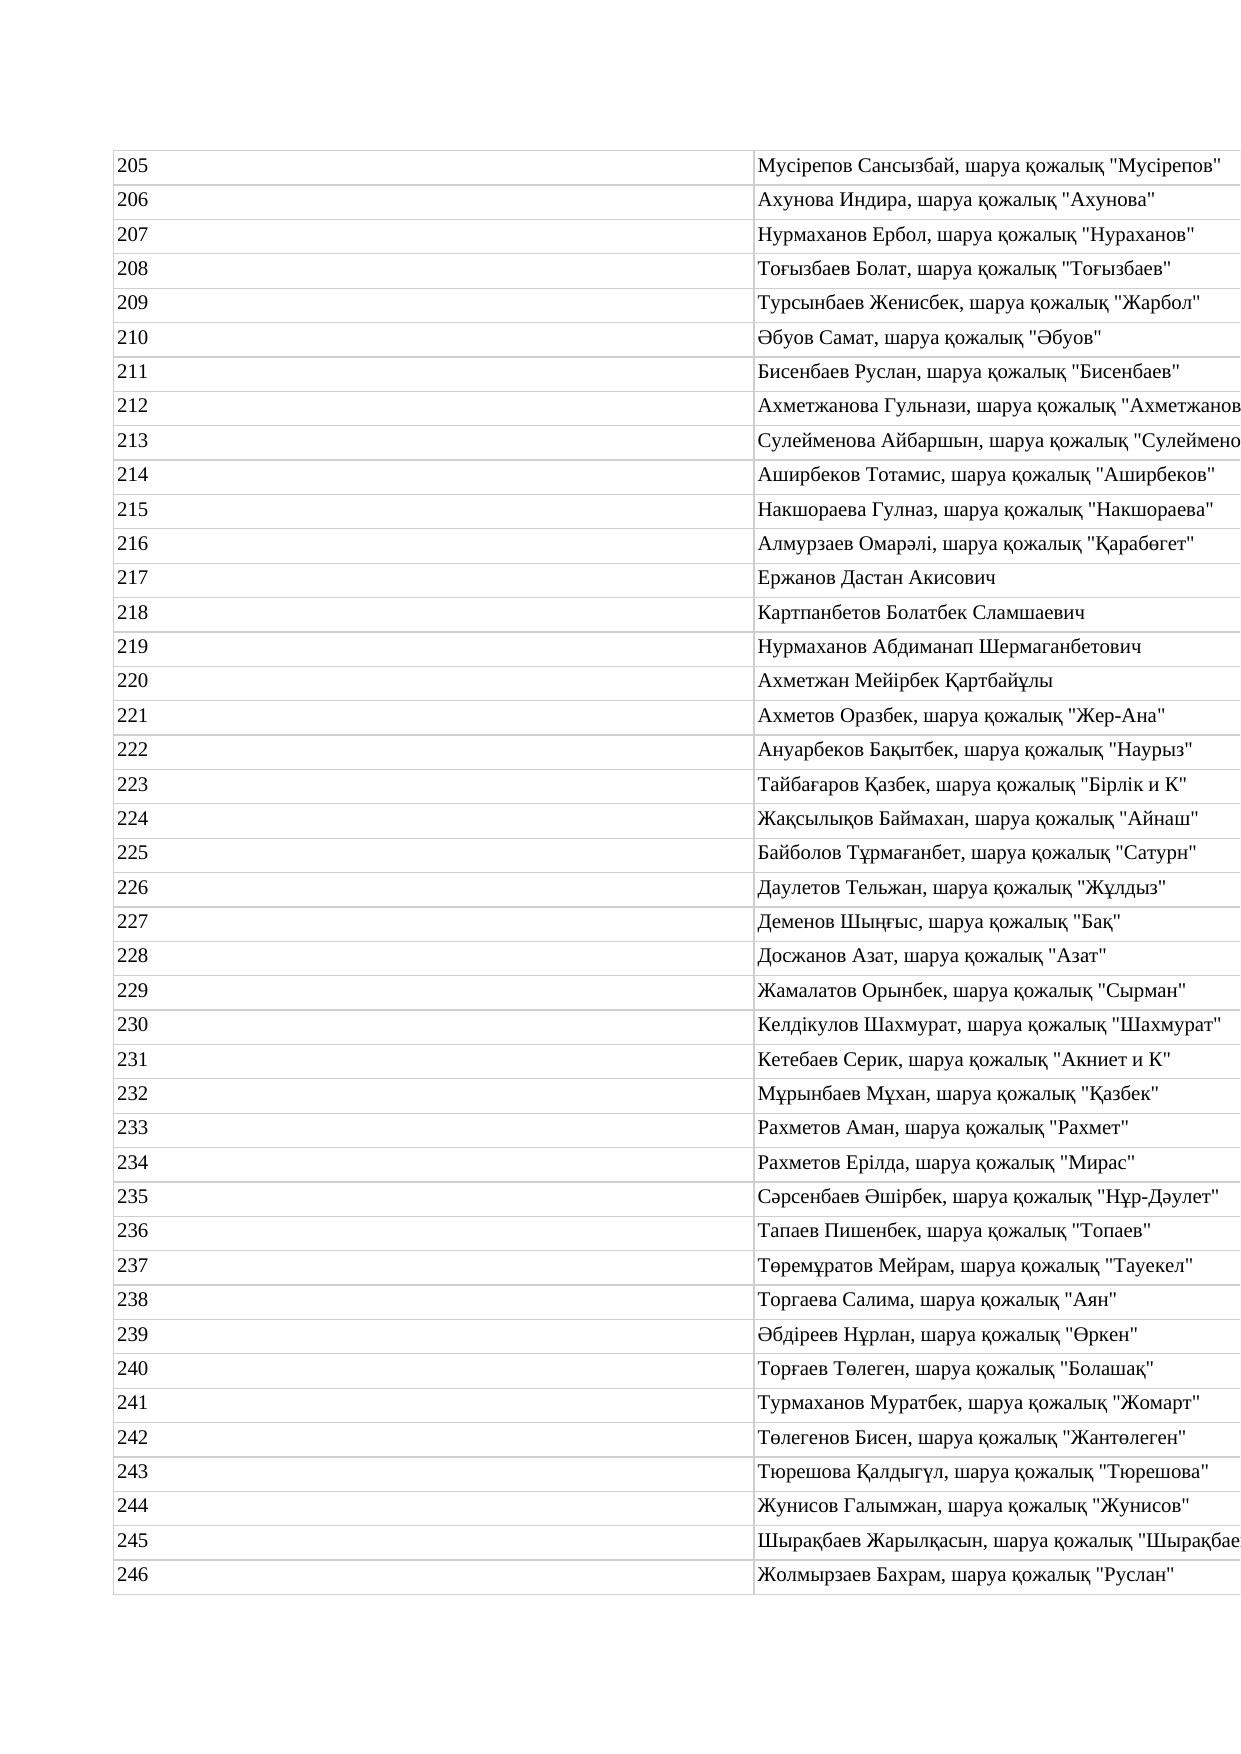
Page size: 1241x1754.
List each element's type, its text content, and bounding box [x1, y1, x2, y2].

table_cell 244 [114, 1492, 753, 1525]
table_cell 238 [114, 1286, 753, 1319]
table_cell 212 [114, 392, 753, 425]
table_cell 205 [114, 151, 753, 184]
table_cell Аширбеков Тотамис, шаруа қожалық "Аширбеков" [755, 461, 1240, 494]
table_cell Әбдіреев Нұрлан, шаруа қожалық "Өркен" [755, 1320, 1240, 1353]
table_cell Ануарбеков Бақытбек, шаруа қожалық "Наурыз" [755, 736, 1240, 769]
table_cell Алмурзаев Омарәлі, шаруа қожалық "Қарабөгет" [755, 529, 1240, 562]
table_cell 242 [114, 1423, 753, 1456]
table_cell 245 [114, 1526, 753, 1559]
table_cell Рахметов Ерілда, шаруа қожалық "Мирас" [755, 1148, 1240, 1181]
table_cell 209 [114, 289, 753, 322]
table_cell 207 [114, 220, 753, 253]
table_cell Мұрынбаев Мұхан, шаруа қожалық "Қазбек" [755, 1079, 1240, 1112]
table_cell Төремұратов Мейрам, шаруа қожалық "Тауекел" [755, 1251, 1240, 1284]
table_cell 237 [114, 1251, 753, 1284]
table_cell 231 [114, 1045, 753, 1078]
table_cell 218 [114, 598, 753, 631]
table_cell 217 [114, 564, 753, 597]
table_cell Сулейменова Айбаршын, шаруа қожалық "Сулейменова" [755, 426, 1240, 459]
table_cell 236 [114, 1217, 753, 1250]
table_cell 232 [114, 1079, 753, 1112]
table_cell 234 [114, 1148, 753, 1181]
table_cell 216 [114, 529, 753, 562]
table_cell Жақсылықов Баймахан, шаруа қожалық "Айнаш" [755, 804, 1240, 837]
table_cell 227 [114, 908, 753, 941]
table_cell Тайбағаров Қазбек, шаруа қожалық "Бірлік и К" [755, 770, 1240, 803]
table_cell 239 [114, 1320, 753, 1353]
table_cell Картпанбетов Болатбек Сламшаевич [755, 598, 1240, 631]
table_cell 230 [114, 1011, 753, 1044]
table_cell 240 [114, 1354, 753, 1387]
table_cell Шырақбаев Жарылқасын, шаруа қожалық "Шырақбаев" [755, 1526, 1240, 1559]
table_cell Жолмырзаев Бахрам, шаруа қожалық "Руслан" [755, 1561, 1240, 1594]
table_cell Сәрсенбаев Әшірбек, шаруа қожалық "Нұр-Дәулет" [755, 1183, 1240, 1216]
table_cell 221 [114, 701, 753, 734]
table_cell 226 [114, 873, 753, 906]
table_cell 228 [114, 942, 753, 975]
table_cell 211 [114, 358, 753, 391]
table_cell Тапаев Пишенбек, шаруа қожалық "Топаев" [755, 1217, 1240, 1250]
table_cell 246 [114, 1561, 753, 1594]
table_cell Ахметов Оразбек, шаруа қожалық "Жер-Ана" [755, 701, 1240, 734]
table_cell 215 [114, 495, 753, 528]
table_cell 208 [114, 254, 753, 287]
table_cell 233 [114, 1114, 753, 1147]
table_cell Келдікулов Шахмурат, шаруа қожалық "Шахмурат" [755, 1011, 1240, 1044]
table_cell 206 [114, 186, 753, 219]
table_cell 219 [114, 633, 753, 666]
table_cell 214 [114, 461, 753, 494]
table_cell Байболов Тұрмағанбет, шаруа қожалық "Сатурн" [755, 839, 1240, 872]
table_cell Тоғызбаев Болат, шаруа қожалық "Тоғызбаев" [755, 254, 1240, 287]
table_cell Даулетов Тельжан, шаруа қожалық "Жұлдыз" [755, 873, 1240, 906]
table_cell 222 [114, 736, 753, 769]
table_cell 210 [114, 323, 753, 356]
table_cell Турсынбаев Женисбек, шаруа қожалық "Жарбол" [755, 289, 1240, 322]
table_cell Төлегенов Бисен, шаруа қожалық "Жантөлеген" [755, 1423, 1240, 1456]
table_cell Досжанов Азат, шаруа қожалық "Азат" [755, 942, 1240, 975]
table_cell Жамалатов Орынбек, шаруа қожалық "Сырман" [755, 976, 1240, 1009]
table_cell Бисенбаев Руслан, шаруа қожалық "Бисенбаев" [755, 358, 1240, 391]
table_cell Мусірепов Сансызбай, шаруа қожалық "Мусірепов" [755, 151, 1240, 184]
table_cell Нурмаханов Абдиманап Шермаганбетович [755, 633, 1240, 666]
table_cell 213 [114, 426, 753, 459]
table_cell Торғаев Төлеген, шаруа қожалық "Болашақ" [755, 1354, 1240, 1387]
table_cell Турмаханов Муратбек, шаруа қожалық "Жомарт" [755, 1389, 1240, 1422]
table_cell Ержанов Дастан Акисович [755, 564, 1240, 597]
table_cell Әбуов Самат, шаруа қожалық "Әбуов" [755, 323, 1240, 356]
table_cell 243 [114, 1458, 753, 1491]
table_cell Накшораева Гулназ, шаруа қожалық "Накшораева" [755, 495, 1240, 528]
table_cell Рахметов Аман, шаруа қожалық "Рахмет" [755, 1114, 1240, 1147]
table_cell Тюрешова Қалдыгүл, шаруа қожалық "Тюрешова" [755, 1458, 1240, 1491]
table_cell 235 [114, 1183, 753, 1216]
table_cell 229 [114, 976, 753, 1009]
table_cell Нурмаханов Ербол, шаруа қожалық "Нураханов" [755, 220, 1240, 253]
table_cell 220 [114, 667, 753, 700]
table_cell Торгаева Салима, шаруа қожалық "Аян" [755, 1286, 1240, 1319]
table_cell Ахметжанова Гульнази, шаруа қожалық "Ахметжанова" [755, 392, 1240, 425]
table_cell Ахунова Индира, шаруа қожалық "Ахунова" [755, 186, 1240, 219]
table_cell Ахметжан Мейірбек Қартбайұлы [755, 667, 1240, 700]
table_cell Деменов Шыңғыс, шаруа қожалық "Бақ" [755, 908, 1240, 941]
table_cell 223 [114, 770, 753, 803]
table_cell 241 [114, 1389, 753, 1422]
table_cell 224 [114, 804, 753, 837]
table_cell Жунисов Галымжан, шаруа қожалық "Жунисов" [755, 1492, 1240, 1525]
table_cell 225 [114, 839, 753, 872]
table_cell Кетебаев Серик, шаруа қожалық "Акниет и К" [755, 1045, 1240, 1078]
